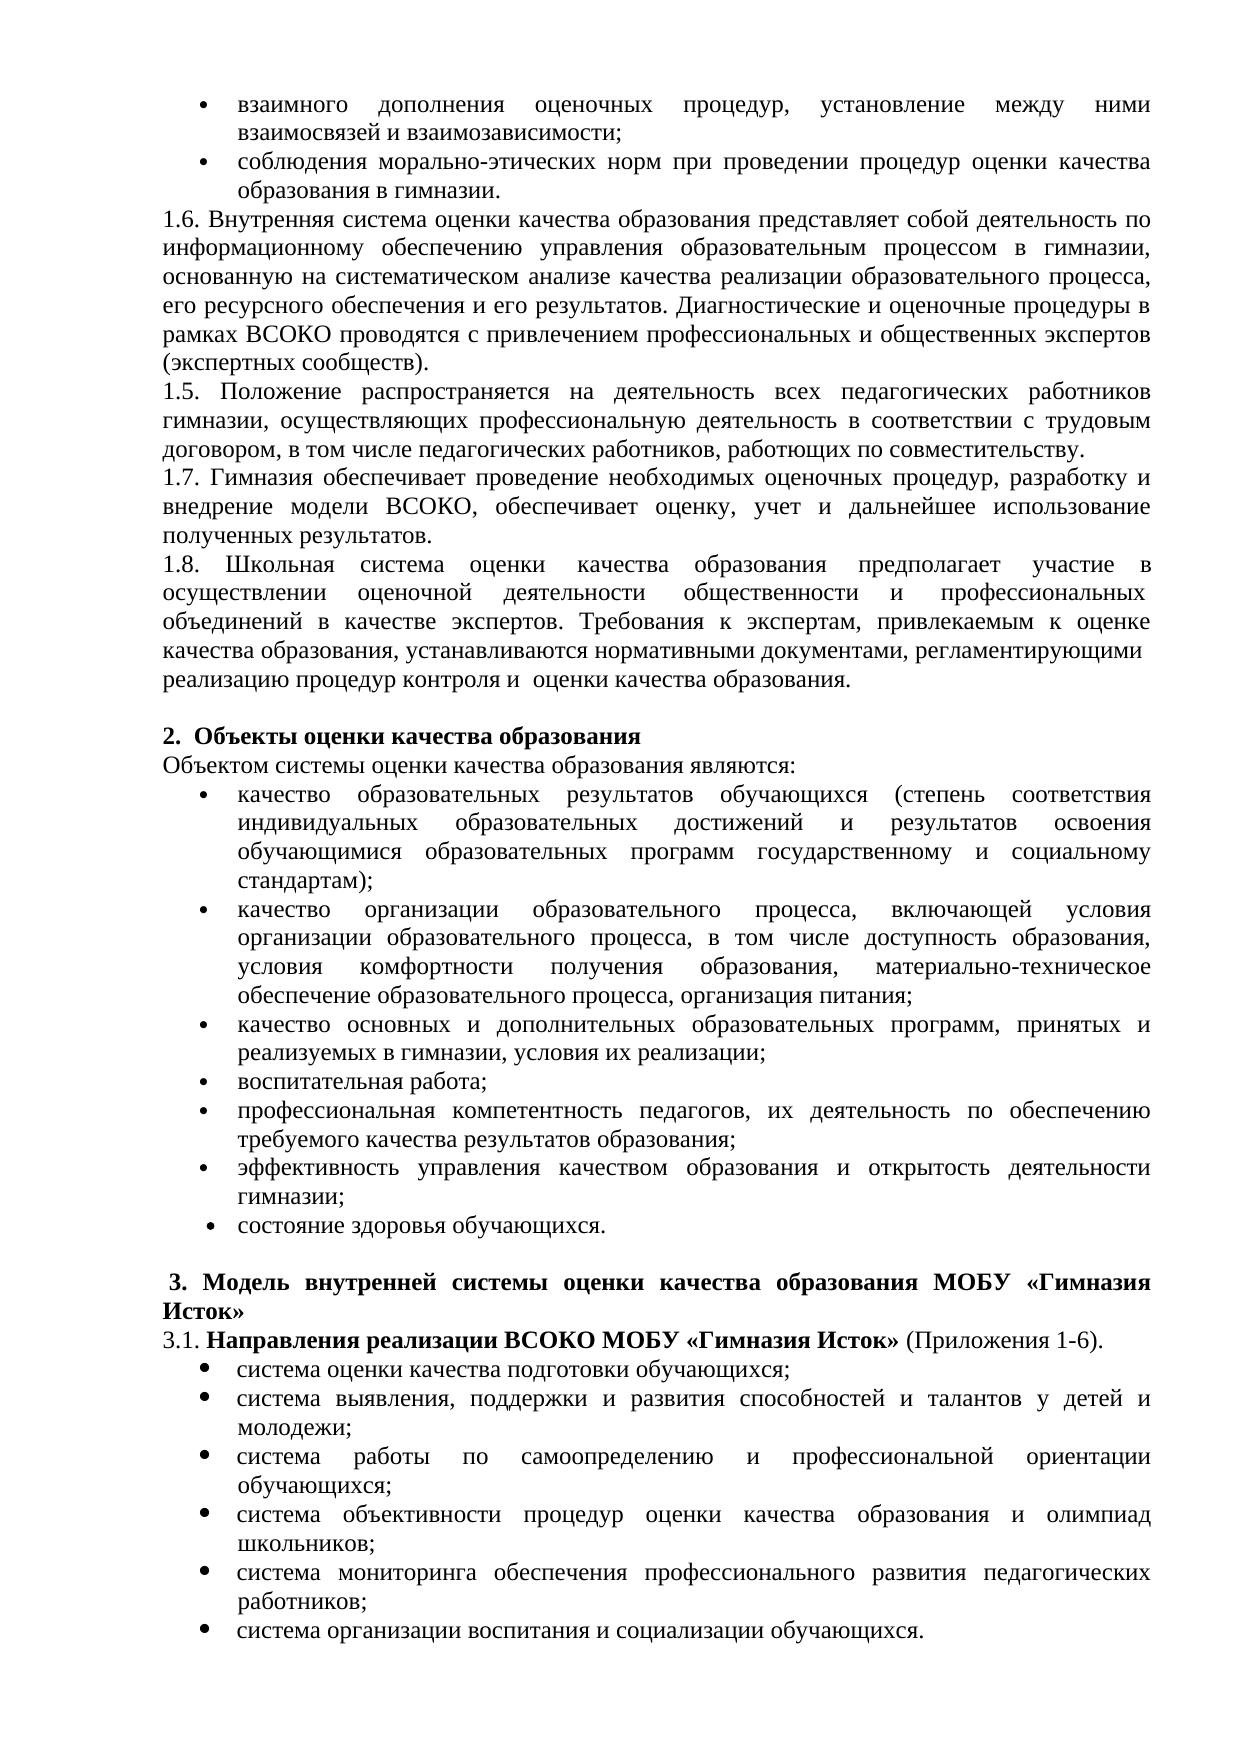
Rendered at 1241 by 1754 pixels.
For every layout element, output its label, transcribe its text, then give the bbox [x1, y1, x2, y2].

list система мониторинга обеспечения профессионального развития педагогических работников; [200, 1557, 1152, 1615]
list состояние здоровья обучающихся. [200, 1210, 1152, 1239]
list воспитательная работа; [200, 1066, 1152, 1095]
list система выявления, поддержки и развития способностей и талантов у детей и молодежи; [200, 1383, 1152, 1441]
list эффективность управления качеством образования и открытость деятельности гимназии; [200, 1152, 1152, 1210]
text 1.7. Гимназия обеспечивает проведение необходимых оценочных процедур, разработку и внедрение модели ВСОКО, обеспечивает оценку, учет и дальнейшее использование полученных результатов. [162, 462, 1152, 549]
list система объективности процедур оценки качества образования и олимпиад школьников; [200, 1499, 1152, 1557]
list взаимного дополнения оценочных процедур, установление между ними взаимосвязей и взаимозависимости; [200, 89, 1152, 146]
list система организации воспитания и социализации обучающихся. [200, 1615, 1152, 1644]
list профессиональная компетентность педагогов, их деятельность по обеспечению требуемого качества результатов образования; [200, 1095, 1152, 1152]
list качество организации образовательного процесса, включающей условия организации образовательного процесса, в том числе доступность образования, условия комфортности получения образования, материально-техническое обеспечение образовательного процесса, организация питания; [200, 894, 1152, 1009]
list система оценки качества подготовки обучающихся; [200, 1354, 1152, 1383]
text 2. Объекты оценки качества образования [162, 721, 1152, 750]
text Объектом системы оценки качества образования являются: [162, 750, 1152, 779]
text 1.5. Положение распространяется на деятельность всех педагогических работников гимназии, осуществляющих профессиональную деятельность в соответствии с трудовым договором, в том числе педагогических работников, работющих по совместительству. [162, 376, 1152, 462]
list система работы по самоопределению и профессиональной ориентации обучающихся; [200, 1441, 1152, 1499]
list качество основных и дополнительных образовательных программ, принятых и реализуемых в гимназии, условия их реализации; [200, 1009, 1152, 1066]
text 1.6. Внутренняя система оценки качества образования представляет собой деятельность по информационному обеспечению управления образовательным процессом в гимназии, основанную на систематическом анализе качества реализации образовательного процесса, его ресурсного обеспечения и его результатов. Диагностические и оценочные процедуры в рамках ВСОКО проводятся с привлечением профессиональных и общественных экспертов (экспертных сообществ). [162, 204, 1152, 376]
text 1.8. Школьная система оценки качества образования предполагает участие в осуществлении оценочной деятельности общественности и профессиональных объединений в качестве экспертов. Требования к экспертам, привлекаемым к оценке качества образования, устанавливаются нормативными документами, регламентирующими реализацию процедур контроля и оценки качества образования. [162, 549, 1152, 692]
list соблюдения морально-этических норм при проведении процедур оценки качества образования в гимназии. [200, 146, 1152, 204]
list качество образовательных результатов обучающихся (степень соответствия индивидуальных образовательных достижений и результатов освоения обучающимися образовательных программ государственному и социальному стандартам); [200, 779, 1152, 894]
text 3. Модель внутренней системы оценки качества образования МОБУ «Гимназия Исток» [162, 1267, 1152, 1325]
text 3.1. Направления реализации ВСОКО МОБУ «Гимназия Исток» (Приложения 1-6). [162, 1325, 1152, 1354]
